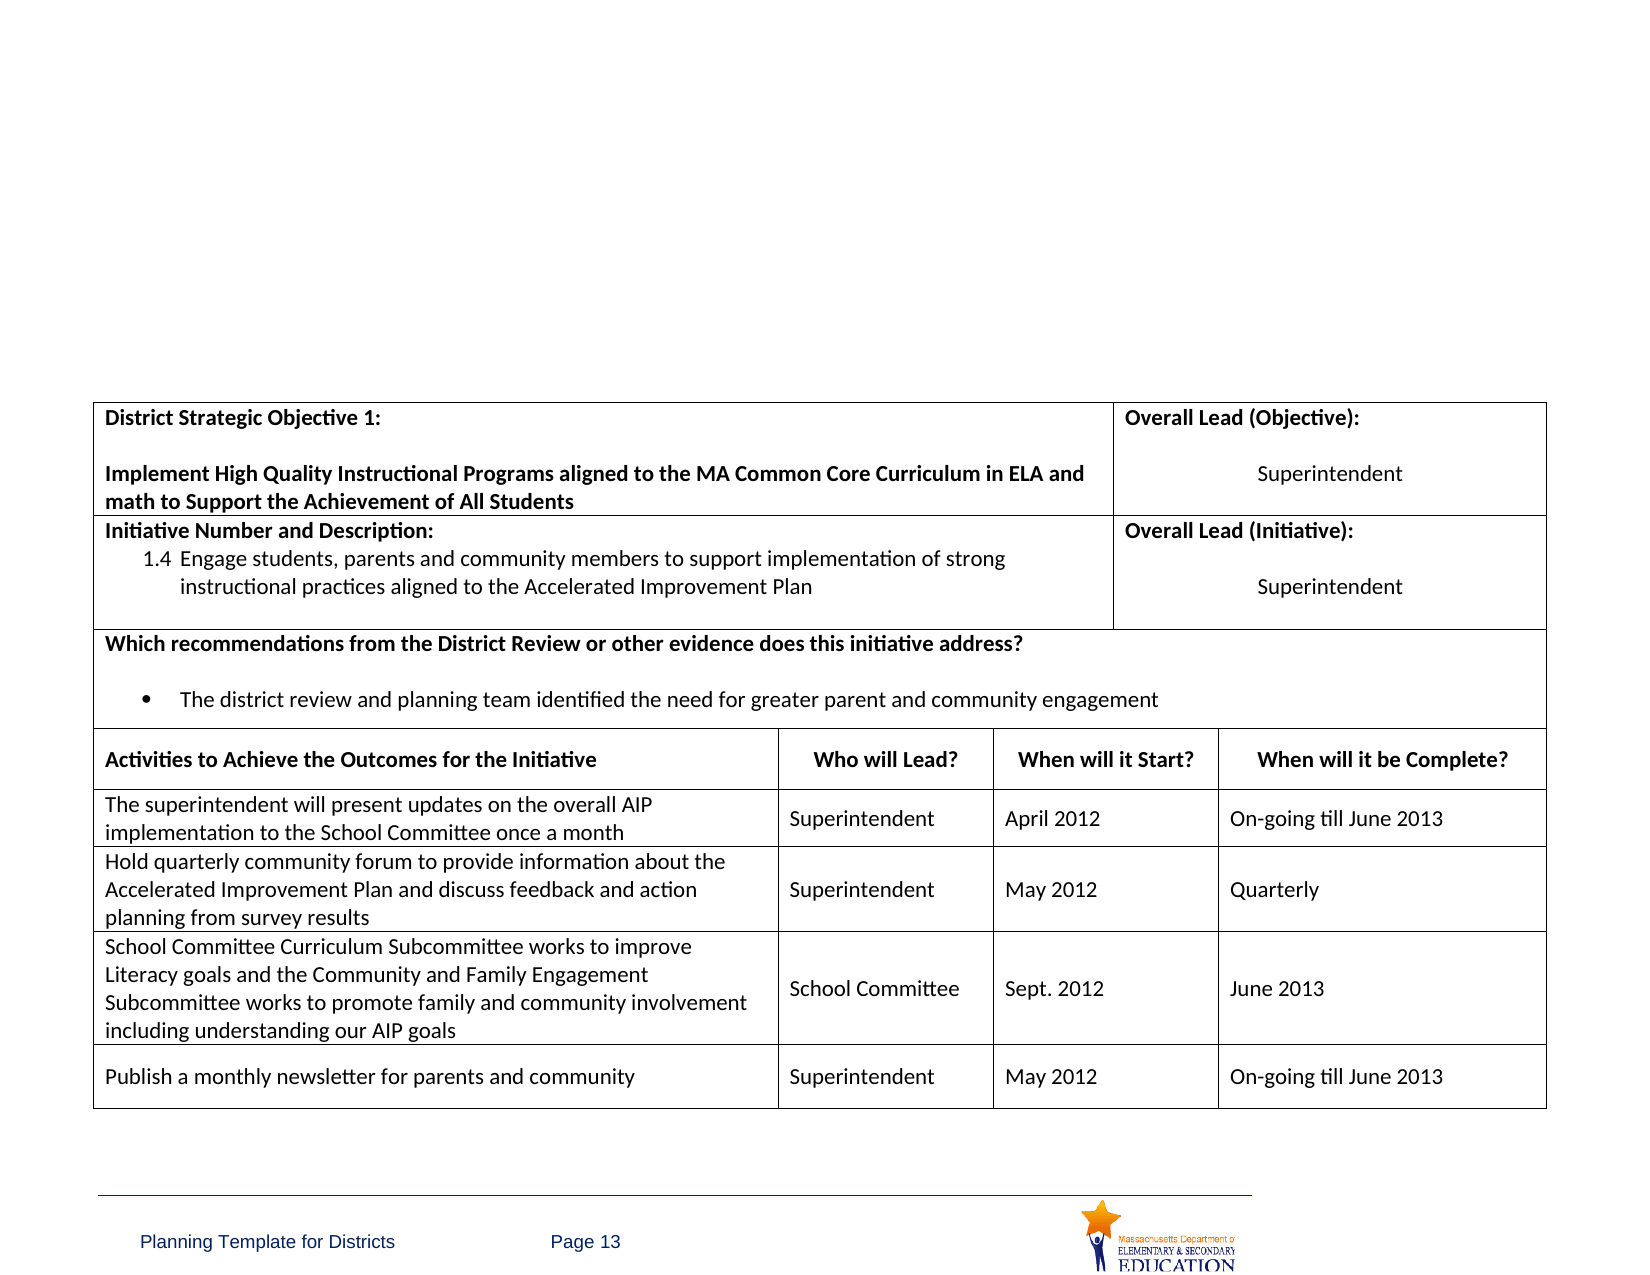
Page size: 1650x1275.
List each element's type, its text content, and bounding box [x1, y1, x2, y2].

table_cell June 2013 [1219, 932, 1546, 1044]
table_cell Publish a monthly newsletter for parents and community [94, 1045, 778, 1108]
table_cell Quarterly [1219, 847, 1546, 931]
table_cell The superintendent will present updates on the overall AIP implementation to the School Committee once a month [94, 790, 778, 846]
table_cell Hold quarterly community forum to provide information about the Accelerated Improvement Plan and discuss feedback and action planning from survey results [94, 847, 778, 931]
table_cell School Committee Curriculum Subcommittee works to improve Literacy goals and the Community and Family Engagement Subcommittee works to promote family and community involvement including understanding our AIP goals [94, 932, 778, 1044]
table_cell On-going till June 2013 [1219, 790, 1546, 846]
table_cell When will it be Complete? [1219, 729, 1546, 789]
table_cell Which recommendations from the District Review or other evidence does this initiative address? The district review and planning team identified the need for greater parent and community engagement [94, 630, 1546, 728]
table_cell Sept. 2012 [994, 932, 1218, 1044]
table_cell School Committee [779, 932, 993, 1044]
table_cell When will it Start? [994, 729, 1218, 789]
table_header Overall Lead (Objective): Superintendent [1114, 403, 1546, 515]
table_cell Activities to Achieve the Outcomes for the Initiative [94, 729, 778, 789]
table_cell April 2012 [994, 790, 1218, 846]
picture [1081, 1200, 1235, 1272]
table_cell May 2012 [994, 847, 1218, 931]
table_header District Strategic Objective 1: Implement High Quality Instructional Programs aligned to the MA Common Core Curriculum in ELA and math to Support the Achievement of All Students [94, 403, 1113, 515]
table_cell Superintendent [779, 790, 993, 846]
table_cell Superintendent [779, 847, 993, 931]
table_cell Who will Lead? [779, 729, 993, 789]
table_cell Overall Lead (Initiative): Superintendent [1114, 516, 1546, 628]
table_cell Initiative Number and Description: Engage students, parents and community members to support implementation of strong instructional practices aligned to the Accelerated Improvement Plan [94, 516, 1113, 628]
table_cell May 2012 [994, 1045, 1218, 1108]
table_cell On-going till June 2013 [1219, 1045, 1546, 1108]
table_cell Superintendent [779, 1045, 993, 1108]
